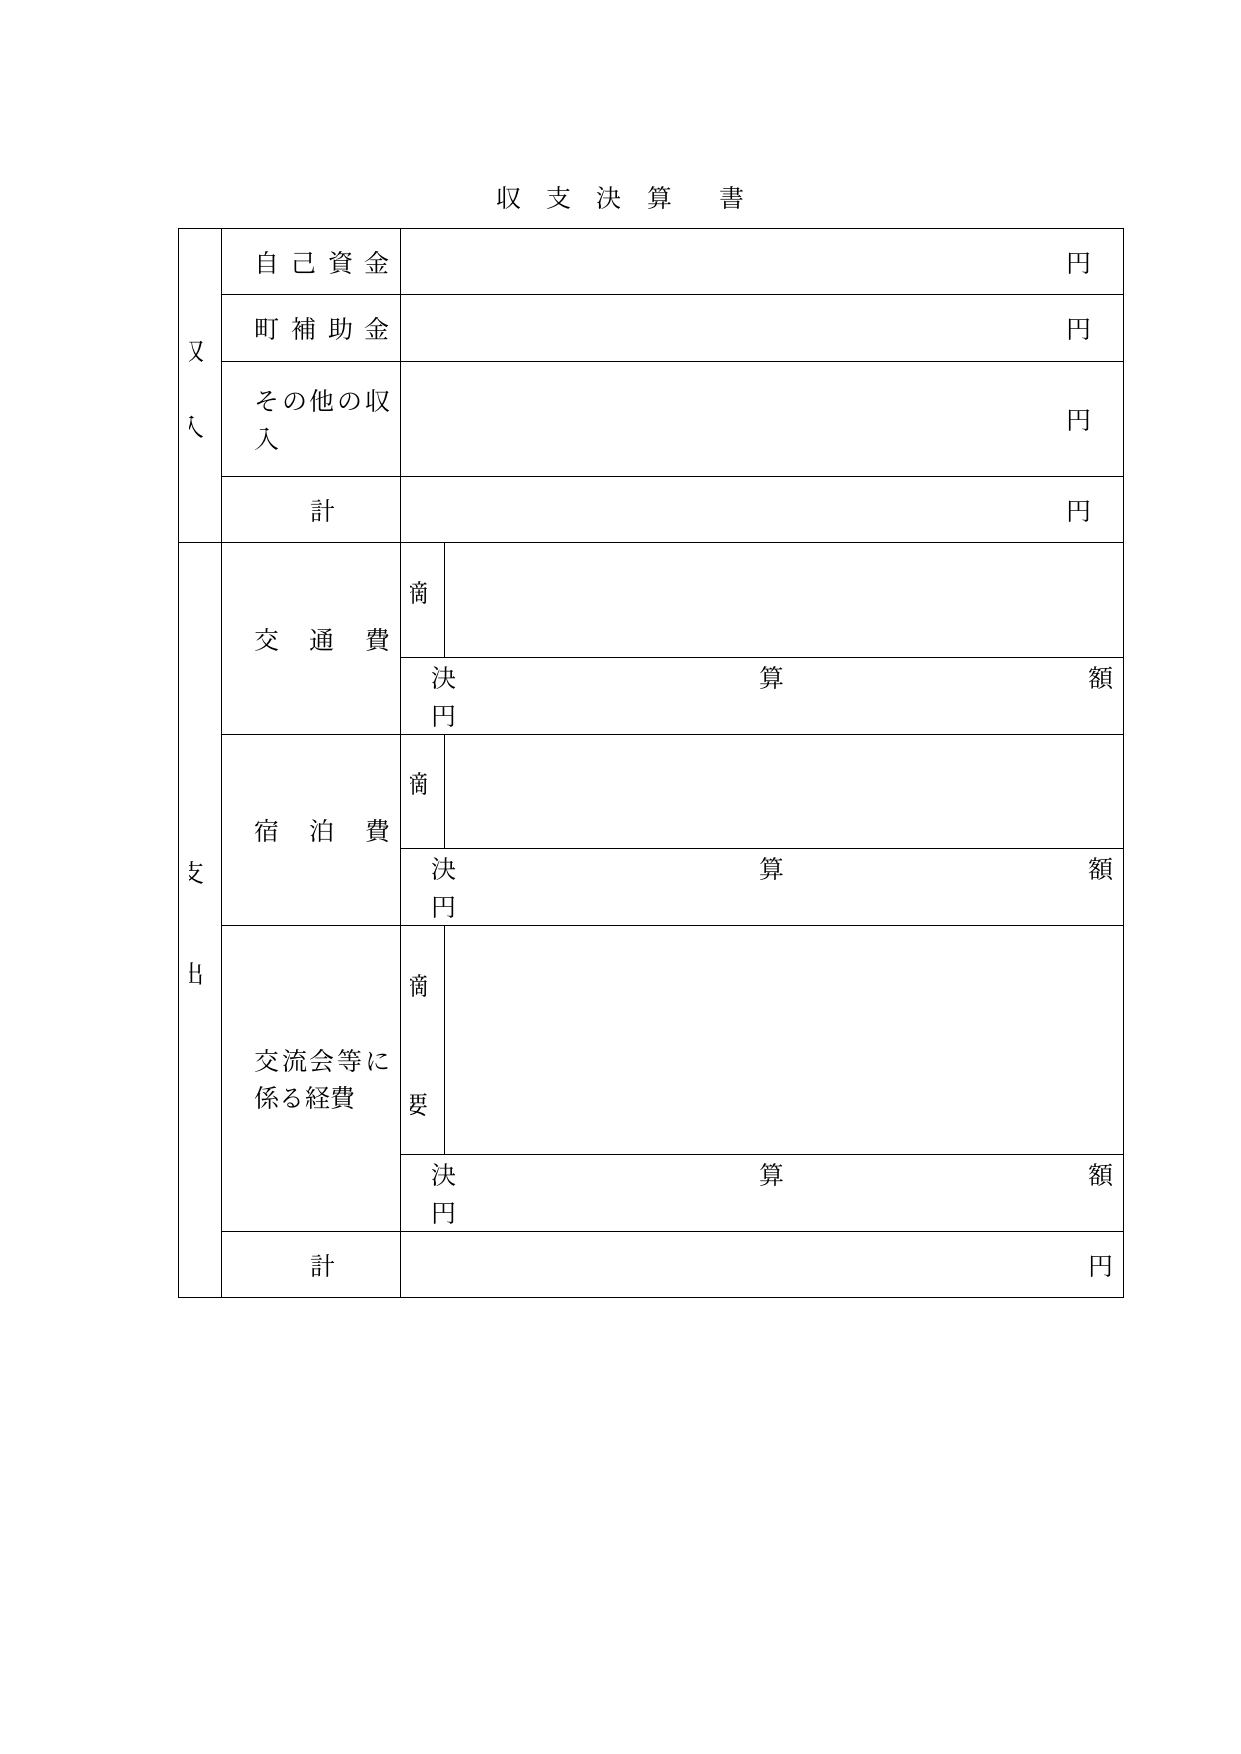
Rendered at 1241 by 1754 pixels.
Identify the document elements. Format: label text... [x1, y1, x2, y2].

table_cell 決算額 円 [401, 849, 1123, 925]
text 収支決算書 [179, 177, 1061, 215]
table_cell 決算額 円 [401, 658, 1123, 733]
table_cell 町補助金 [222, 295, 400, 361]
table_cell 円 [401, 295, 1123, 361]
table_cell 円 [401, 1232, 1123, 1297]
table_cell 決算額 円 [401, 1155, 1123, 1231]
table_cell 摘要 [401, 543, 444, 657]
table_cell その他の収入 [222, 362, 400, 476]
table_cell 計 [222, 477, 400, 542]
table_cell 支 出 [179, 543, 221, 1297]
table_cell 宿泊費 [222, 735, 400, 925]
table_cell [445, 543, 1123, 657]
table_cell [445, 926, 1123, 1154]
table_cell 摘要 [401, 735, 444, 848]
table_cell 交流会等に係る経費 [222, 926, 400, 1231]
table_cell 円 [401, 477, 1123, 542]
table_header 収 入 [179, 229, 221, 542]
table_header 円 [401, 229, 1123, 294]
table_cell [445, 735, 1123, 848]
table_cell 円 [401, 362, 1123, 476]
table_cell 計 [222, 1232, 400, 1297]
table_cell 交通費 [222, 543, 400, 733]
table_header 自己資金 [222, 229, 400, 294]
table_cell 摘要 [401, 926, 444, 1154]
